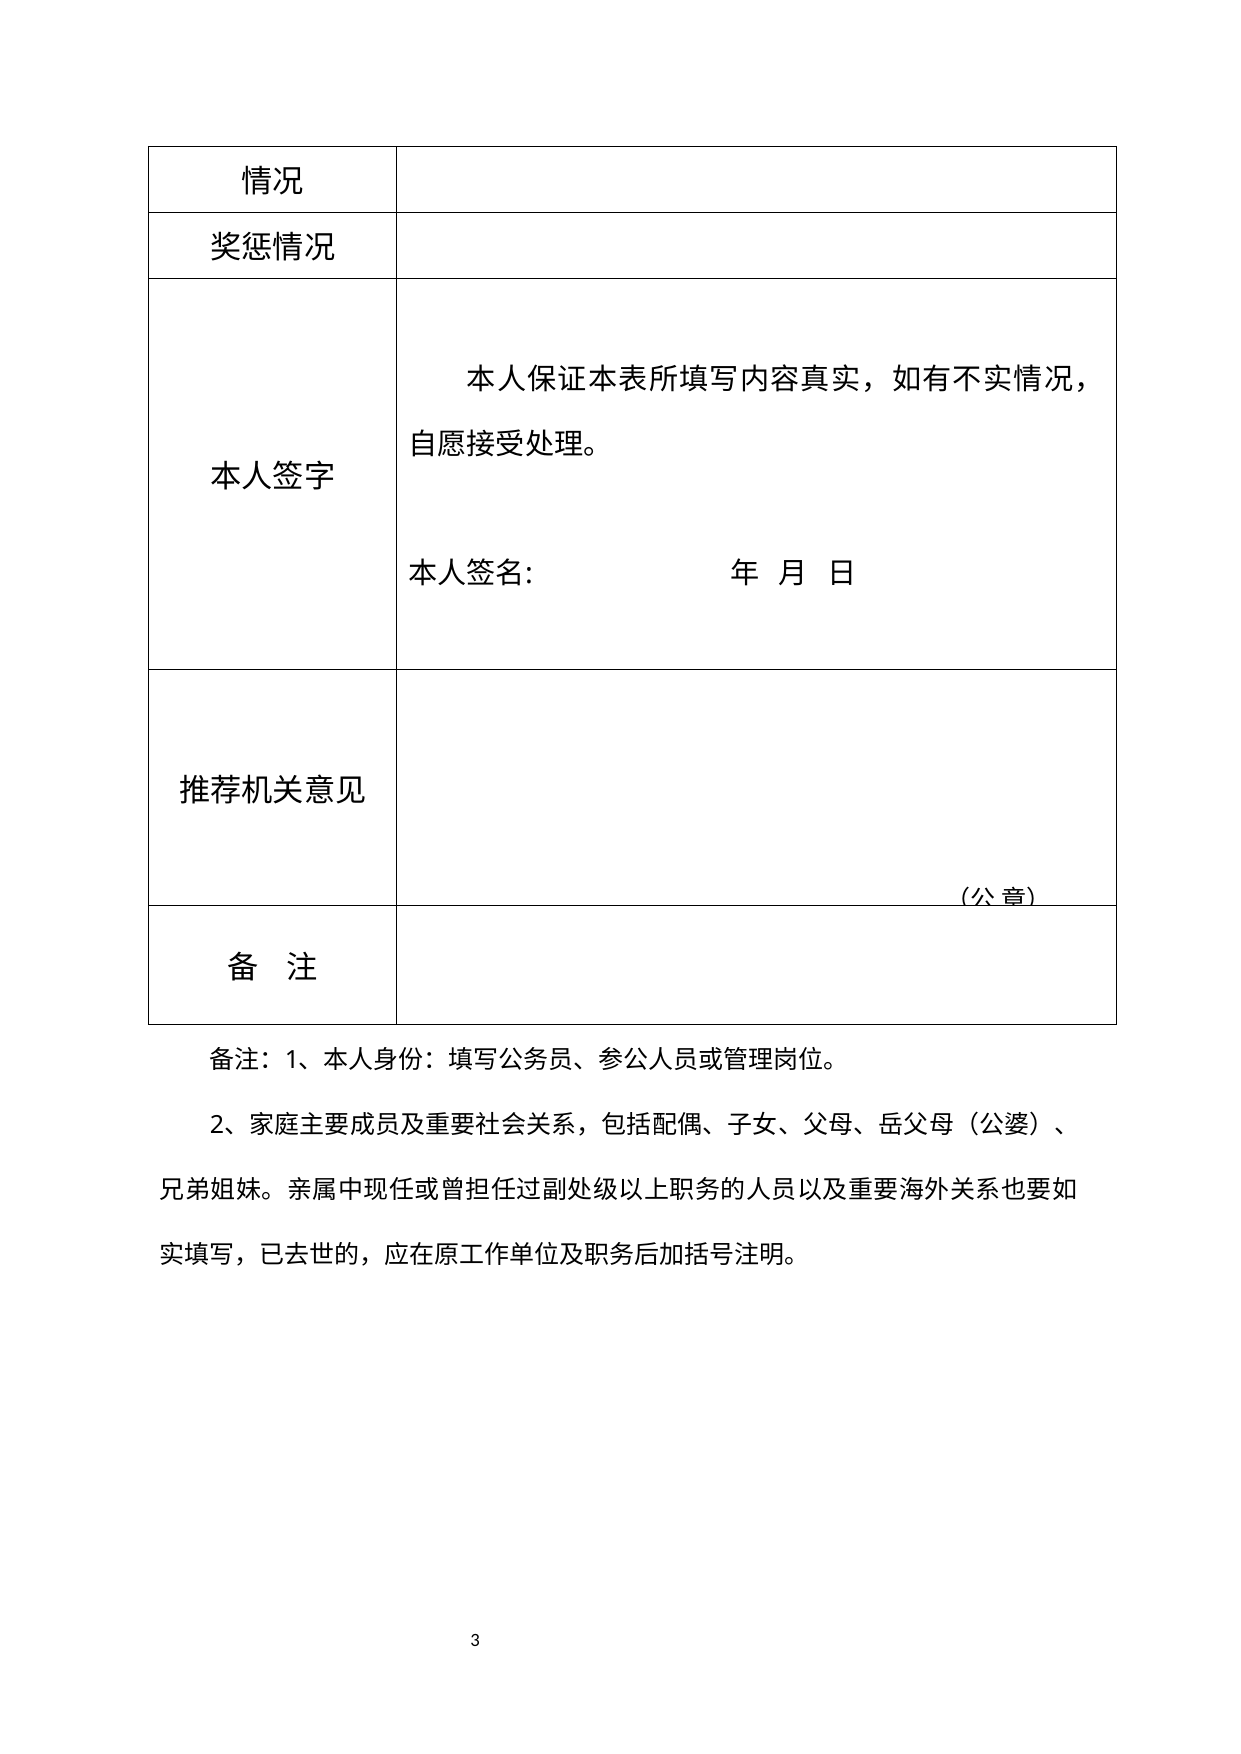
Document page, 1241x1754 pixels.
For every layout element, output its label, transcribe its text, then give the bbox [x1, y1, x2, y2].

table_cell [397, 213, 1116, 278]
text 2、家庭主要成员及重要社会关系，包括配偶、子女、父母、岳父母（公婆）、兄弟姐妹。亲属中现任或曾担任过副处级以上职务的人员以及重要海外关系也要如实填写，已去世的，应在原工作单位及职务后加括号注明。 [159, 1090, 1081, 1285]
table_cell 近两年年度考核情况 [149, 147, 396, 212]
table_cell 本人签字 [149, 279, 396, 669]
table_cell [397, 147, 1116, 212]
text 备注：1、本人身份：填写公务员、参公人员或管理岗位。 [159, 1025, 1081, 1090]
table_cell 推荐机关意见 [149, 670, 396, 905]
table_cell 备 注 [149, 906, 396, 1024]
table_cell [397, 906, 1116, 1024]
table_cell （公 章） 单位主要负责人 （签名）： 年 月 日 [397, 670, 1116, 905]
table_cell 本人保证本表所填写内容真实，如有不实情况，自愿接受处理。 本人签名: 年 月 日 [397, 279, 1116, 669]
table_cell 奖惩情况 [149, 213, 396, 278]
